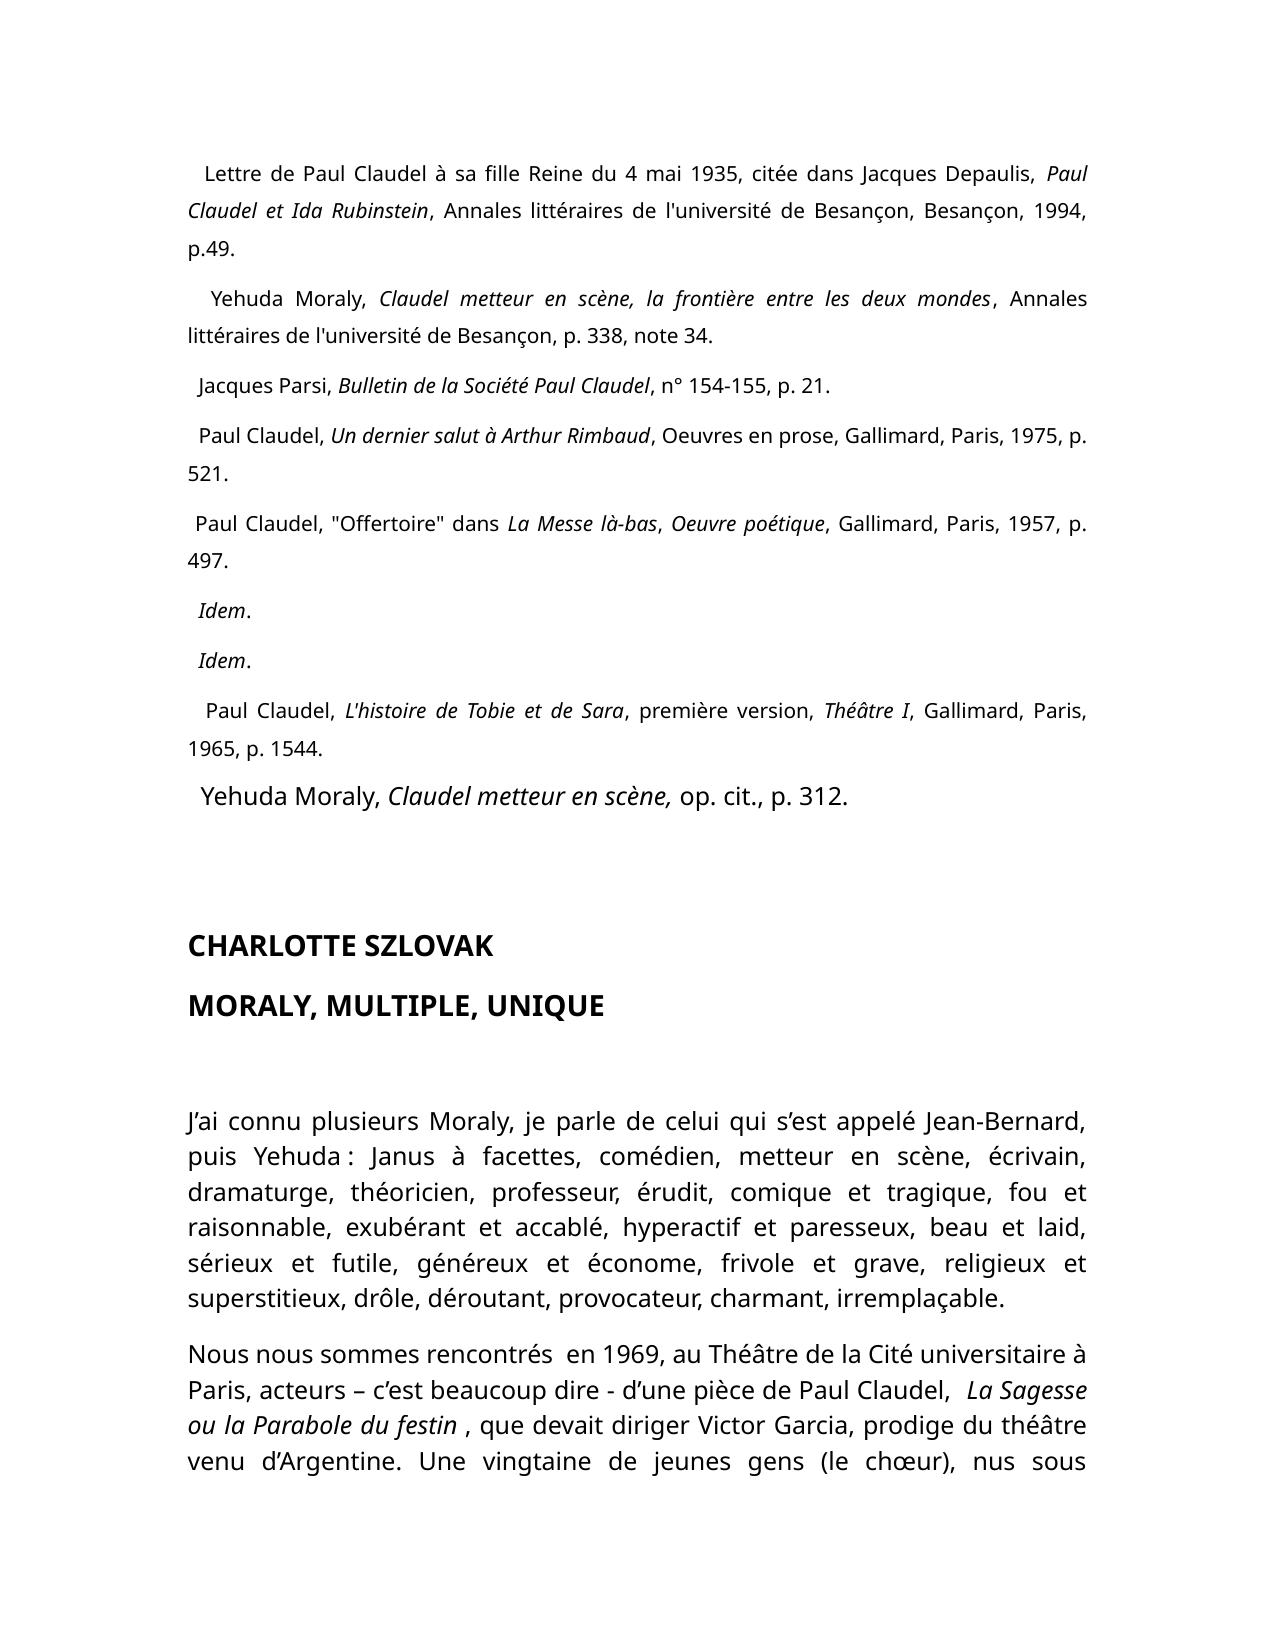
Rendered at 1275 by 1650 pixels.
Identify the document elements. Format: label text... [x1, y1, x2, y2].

text Yehuda Moraly, Claudel metteur en scène, op. cit., p. 312. [187, 775, 1087, 812]
text CHARLOTTE SZLOVAK [187, 925, 1087, 965]
text Idem. [187, 587, 1087, 625]
text Paul Claudel, L'histoire de Tobie et de Sara, première version, Théâtre I, Gallimard, Paris, 1965, p. 1544. [187, 687, 1087, 762]
text J’ai connu plusieurs Moraly, je parle de celui qui s’est appelé Jean-Bernard, puis Yehuda : Janus à facettes, comédien, metteur en scène, écrivain, dramaturge, théoricien, professeur, érudit, comique et tragique, fou et raisonnable, exubérant et accablé, hyperactif et paresseux, beau et laid, sérieux et futile, généreux et économe, frivole et grave, religieux et superstitieux, drôle, déroutant, provocateur, charmant, irremplaçable. [187, 1102, 1087, 1315]
text Paul Claudel, "Offertoire" dans La Messe là-bas, Oeuvre poétique, Gallimard, Paris, 1957, p. 497. [187, 500, 1087, 575]
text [187, 1336, 1087, 1477]
text Paul Claudel, Un dernier salut à Arthur Rimbaud, Oeuvres en prose, Gallimard, Paris, 1975, p. 521. [187, 412, 1087, 487]
text Yehuda Moraly, Claudel metteur en scène, la frontière entre les deux mondes, Annales littéraires de l'université de Besançon, p. 338, note 34. [187, 275, 1087, 350]
text Idem. [187, 637, 1087, 675]
text Jacques Parsi, Bulletin de la Société Paul Claudel, n° 154-155, p. 21. [187, 362, 1087, 400]
text MORALY, MULTIPLE, UNIQUE [187, 986, 1087, 1025]
